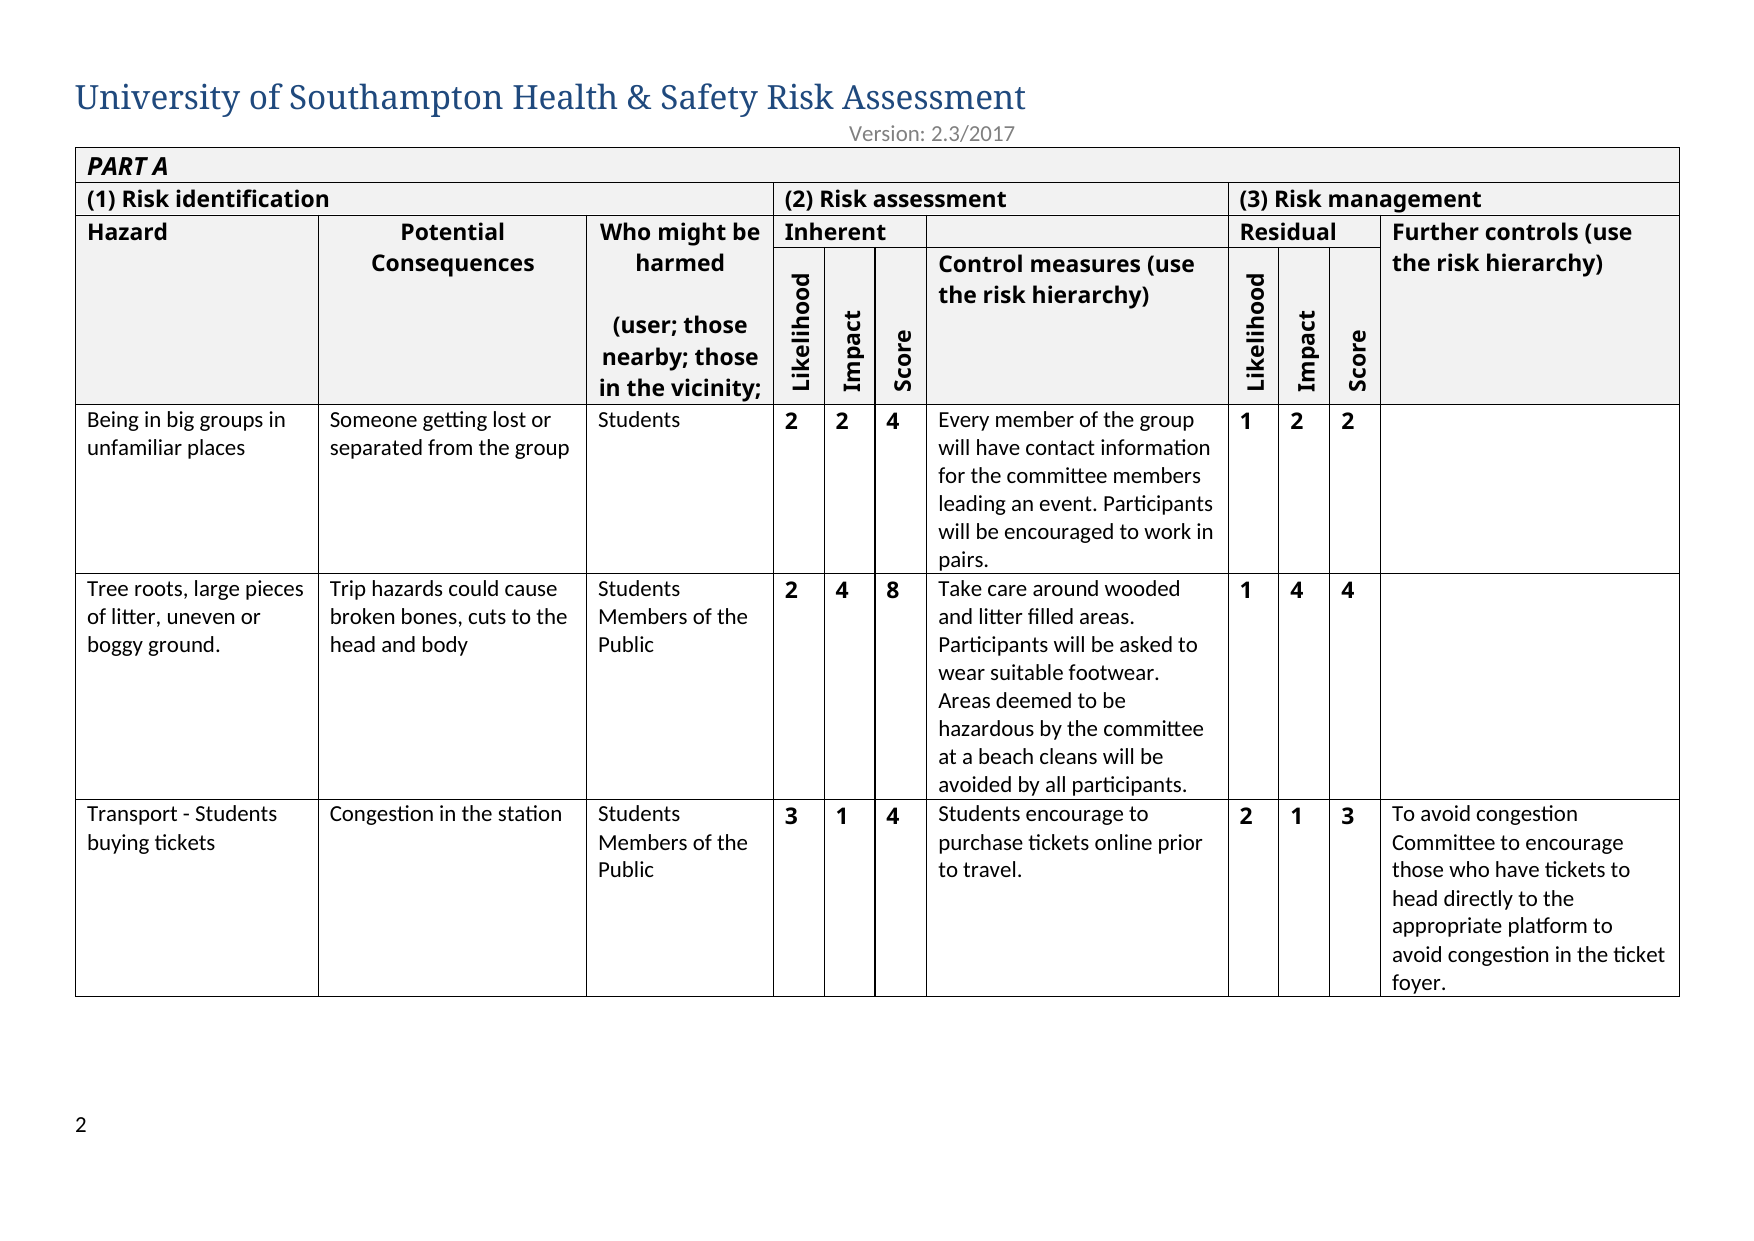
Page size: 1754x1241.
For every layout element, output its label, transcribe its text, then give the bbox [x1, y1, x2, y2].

table_cell 2 [1330, 405, 1380, 573]
table_header PART A [76, 148, 1679, 182]
table_cell Students [587, 405, 773, 573]
table_cell Students encourage to purchase tickets online prior to travel. [927, 800, 1228, 996]
table_cell 4 [825, 574, 874, 798]
table_cell Score [876, 248, 926, 404]
table_cell 2 [1279, 405, 1329, 573]
table_cell Tree roots, large pieces of litter, uneven or boggy ground. [76, 574, 318, 798]
table_cell Congestion in the station [319, 800, 586, 996]
table_cell Transport - Students buying tickets [76, 800, 318, 996]
table_cell [927, 216, 1228, 247]
table_cell Inherent [774, 216, 926, 247]
table_cell Likelihood [774, 248, 824, 404]
table_cell Someone getting lost or separated from the group [319, 405, 586, 573]
table_cell 1 [825, 800, 874, 996]
table_cell 2 [774, 405, 824, 573]
table_cell Students Members of the Public [587, 800, 773, 996]
table_cell Control measures (use the risk hierarchy) [927, 248, 1228, 404]
table_cell 4 [1330, 574, 1380, 798]
table_cell Take care around wooded and litter filled areas. Participants will be asked to wear suitable footwear. Areas deemed to be hazardous by the committee at a beach cleans will be avoided by all participants. [927, 574, 1228, 798]
table_cell Trip hazards could cause broken bones, cuts to the head and body [319, 574, 586, 798]
table_cell 2 [825, 405, 874, 573]
table_cell Students Members of the Public [587, 574, 773, 798]
table_cell Who might be harmed (user; those nearby; those in the vicinity; members of the public) [587, 216, 773, 404]
table_cell 3 [774, 800, 824, 996]
table_cell 8 [876, 574, 926, 798]
table_cell To avoid congestion Committee to encourage those who have tickets to head directly to the appropriate platform to avoid congestion in the ticket foyer. [1381, 800, 1679, 996]
table_cell Residual [1229, 216, 1380, 247]
table_cell 1 [1229, 405, 1278, 573]
table_cell [1381, 574, 1679, 798]
table_cell 4 [876, 405, 926, 573]
table_cell Score [1330, 248, 1380, 404]
table_cell (3) Risk management [1229, 183, 1679, 214]
table_cell Impact [825, 248, 874, 404]
table_cell (2) Risk assessment [774, 183, 1228, 214]
table_cell 1 [1279, 800, 1329, 996]
table_cell Every member of the group will have contact information for the committee members leading an event. Participants will be encouraged to work in pairs. [927, 405, 1228, 573]
table_cell Potential Consequences [319, 216, 586, 404]
table_cell 2 [774, 574, 824, 798]
table_cell 4 [1279, 574, 1329, 798]
table_cell 2 [1229, 800, 1278, 996]
table_cell 1 [1229, 574, 1278, 798]
table_cell Further controls (use the risk hierarchy) [1381, 216, 1679, 404]
table_cell Being in big groups in unfamiliar places [76, 405, 318, 573]
table_cell Impact [1279, 248, 1329, 404]
table_cell 3 [1330, 800, 1380, 996]
table_cell Hazard [76, 216, 318, 404]
table_cell Likelihood [1229, 248, 1278, 404]
table_cell 4 [876, 800, 926, 996]
table_cell [1381, 405, 1679, 573]
table_cell (1) Risk identification [76, 183, 773, 214]
